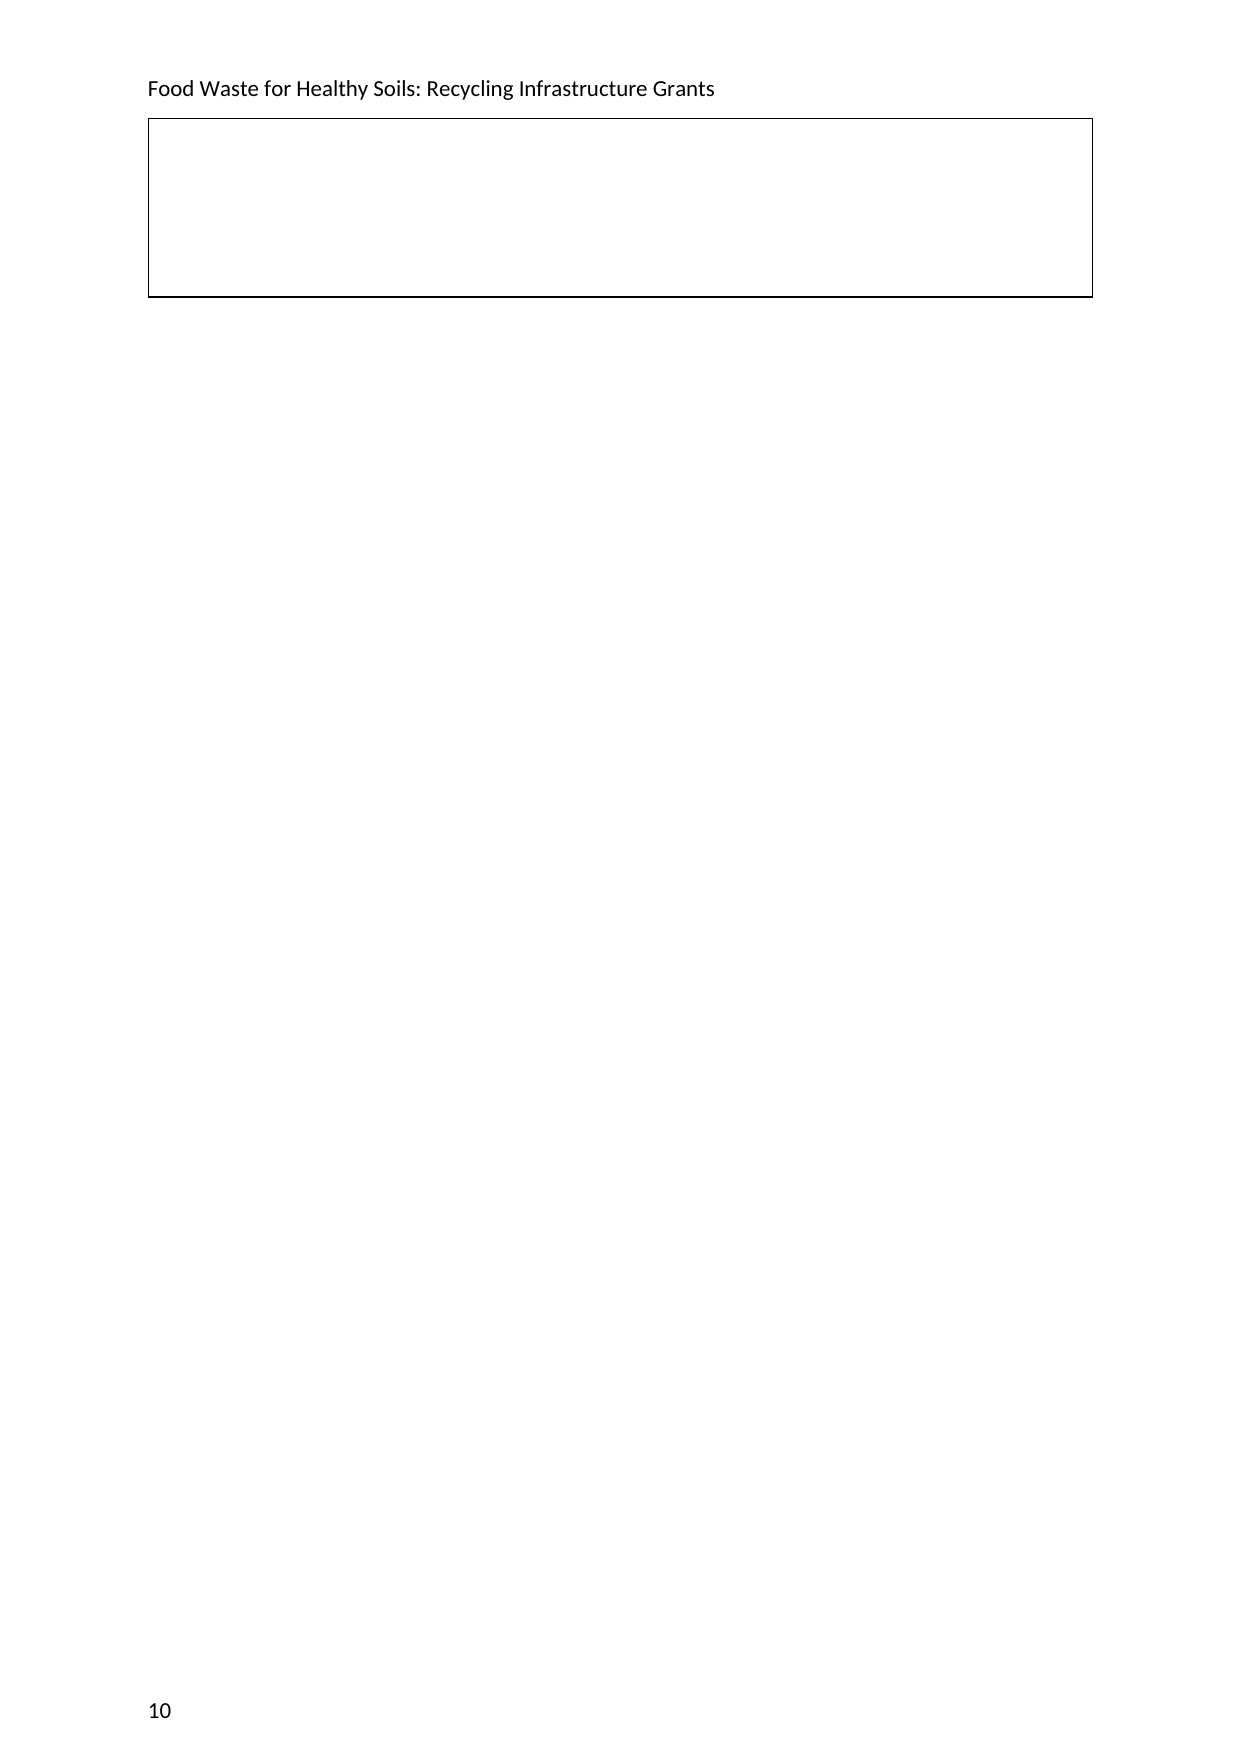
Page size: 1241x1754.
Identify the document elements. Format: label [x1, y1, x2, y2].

table_header [149, 119, 1092, 296]
